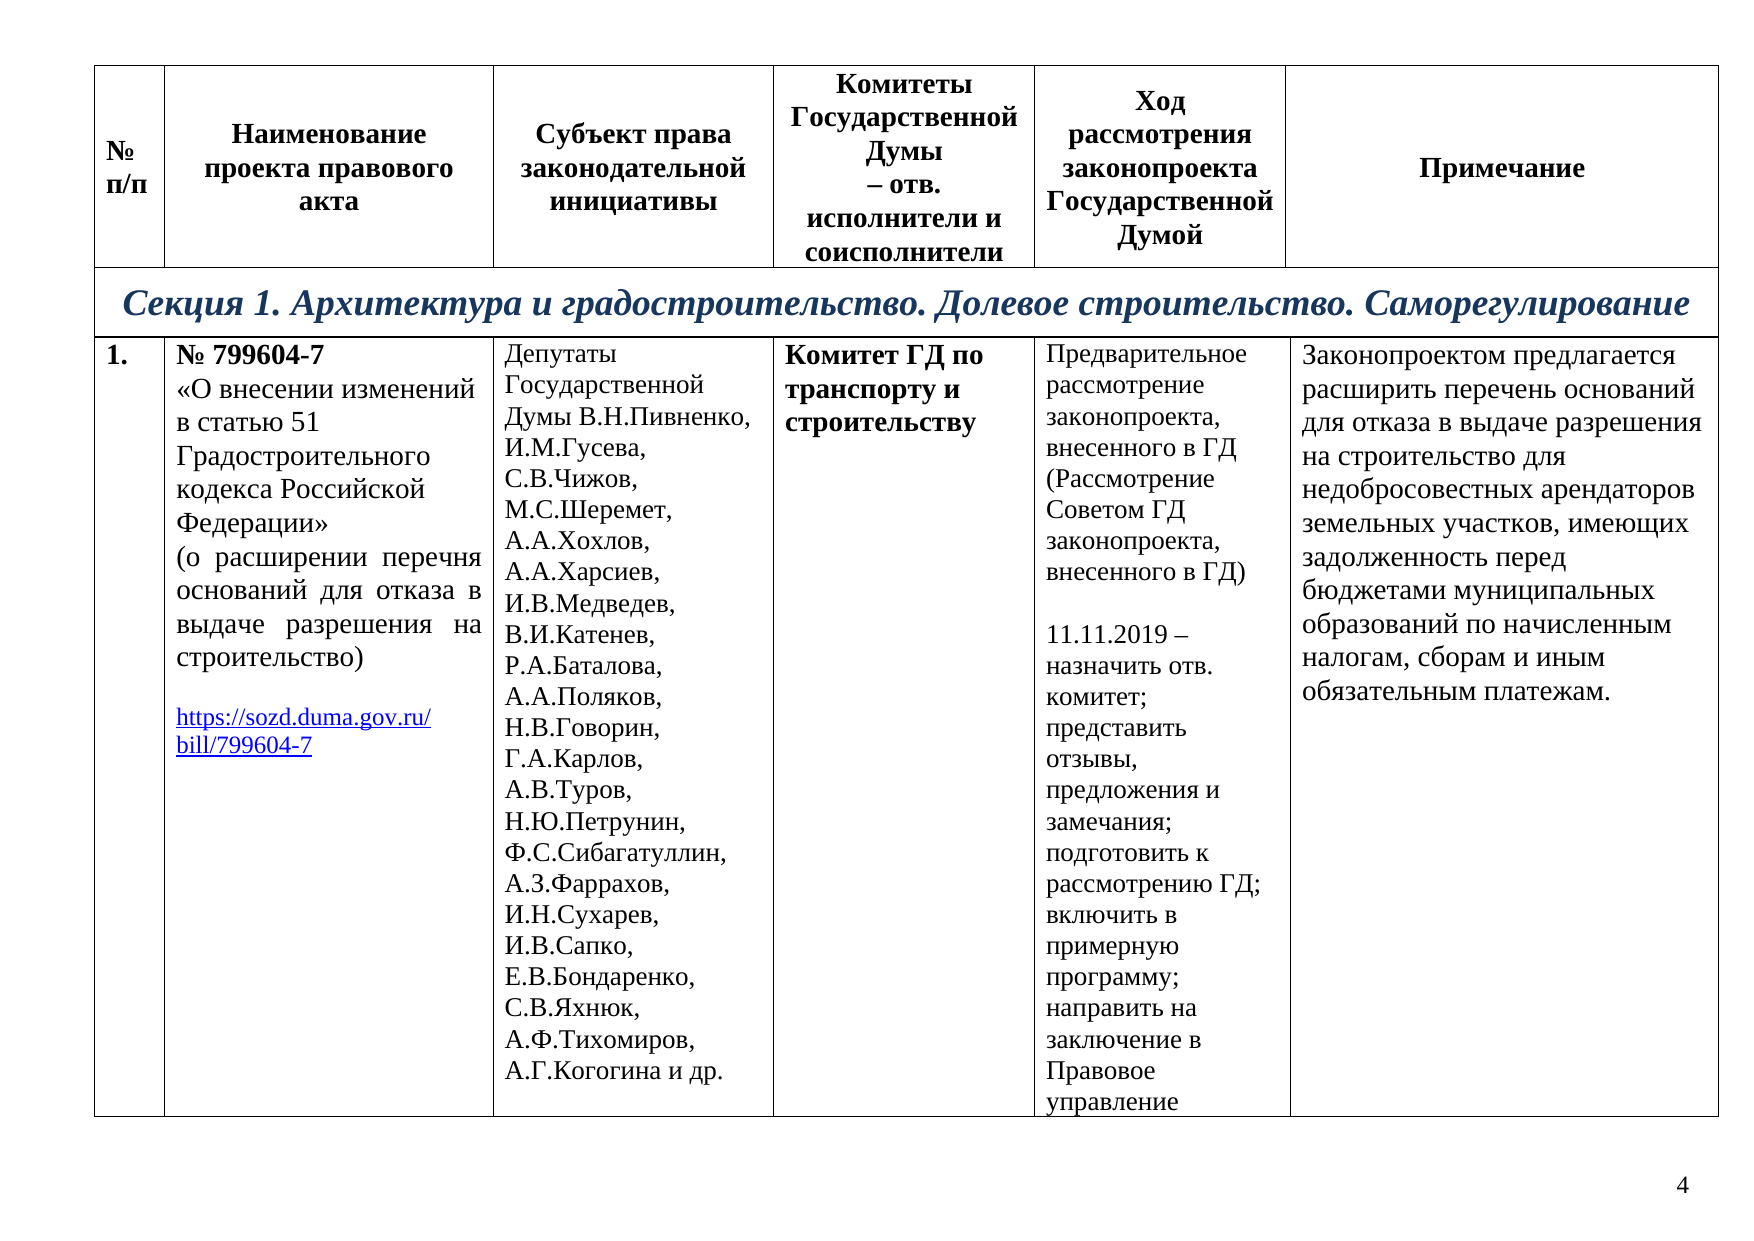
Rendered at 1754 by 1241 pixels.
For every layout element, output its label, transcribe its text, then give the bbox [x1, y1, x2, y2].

table_cell Депутаты Государственной Думы В.Н.Пивненко, И.М.Гусева, С.В.Чижов, М.С.Шеремет, А.А.Хохлов, А.А.Харсиев, И.В.Медведев, В.И.Катенев, Р.А.Баталова, А.А.Поляков, Н.В.Говорин, Г.А.Карлов, А.В.Туров, Н.Ю.Петрунин, Ф.С.Сибагатуллин, А.З.Фаррахов, И.Н.Сухарев, И.В.Сапко, Е.В.Бондаренко, С.В.Яхнюк, А.Ф.Тихомиров, А.Г.Когогина и др. [494, 338, 773, 1116]
table_cell Предварительное рассмотрение законопроекта, внесенного в ГД (Рассмотрение Советом ГД законопроекта, внесенного в ГД) 11.11.2019 – назначить отв. комитет; представить отзывы, предложения и замечания; подготовить к рассмотрению ГД; включить в примерную программу; направить на заключение в Правовое управление [1035, 338, 1290, 1116]
table_header Субъект права законодательной инициативы [494, 66, 773, 267]
table_header Наименование проекта правового акта [165, 66, 493, 267]
table_cell № 799604-7 «О внесении изменений в статью 51 Градостроительного кодекса Российской Федерации» (о расширении перечня оснований для отказа в выдаче разрешения на строительство) https://sozd.duma.gov.ru/bill/799604-7 [165, 338, 493, 1116]
table_header Ход рассмотрения законопроекта Государственной Думой [1035, 66, 1285, 267]
table_header Комитеты Государственной Думы – отв. исполнители и соисполнители [774, 66, 1034, 267]
table_cell [95, 338, 164, 1116]
table_cell Комитет ГД по транспорту и строительству [774, 338, 1034, 1116]
table_header Примечание [1286, 66, 1718, 267]
table_cell Секция 1. Архитектура и градостроительство. Долевое строительство. Саморегулирование [95, 268, 1718, 336]
table_header № п/п [95, 66, 164, 267]
table_cell Законопроектом предлагается расширить перечень оснований для отказа в выдаче разрешения на строительство для недобросовестных арендаторов земельных участков, имеющих задолженность перед бюджетами муниципальных образований по начисленным налогам, сборам и иным обязательным платежам. [1291, 338, 1718, 1116]
